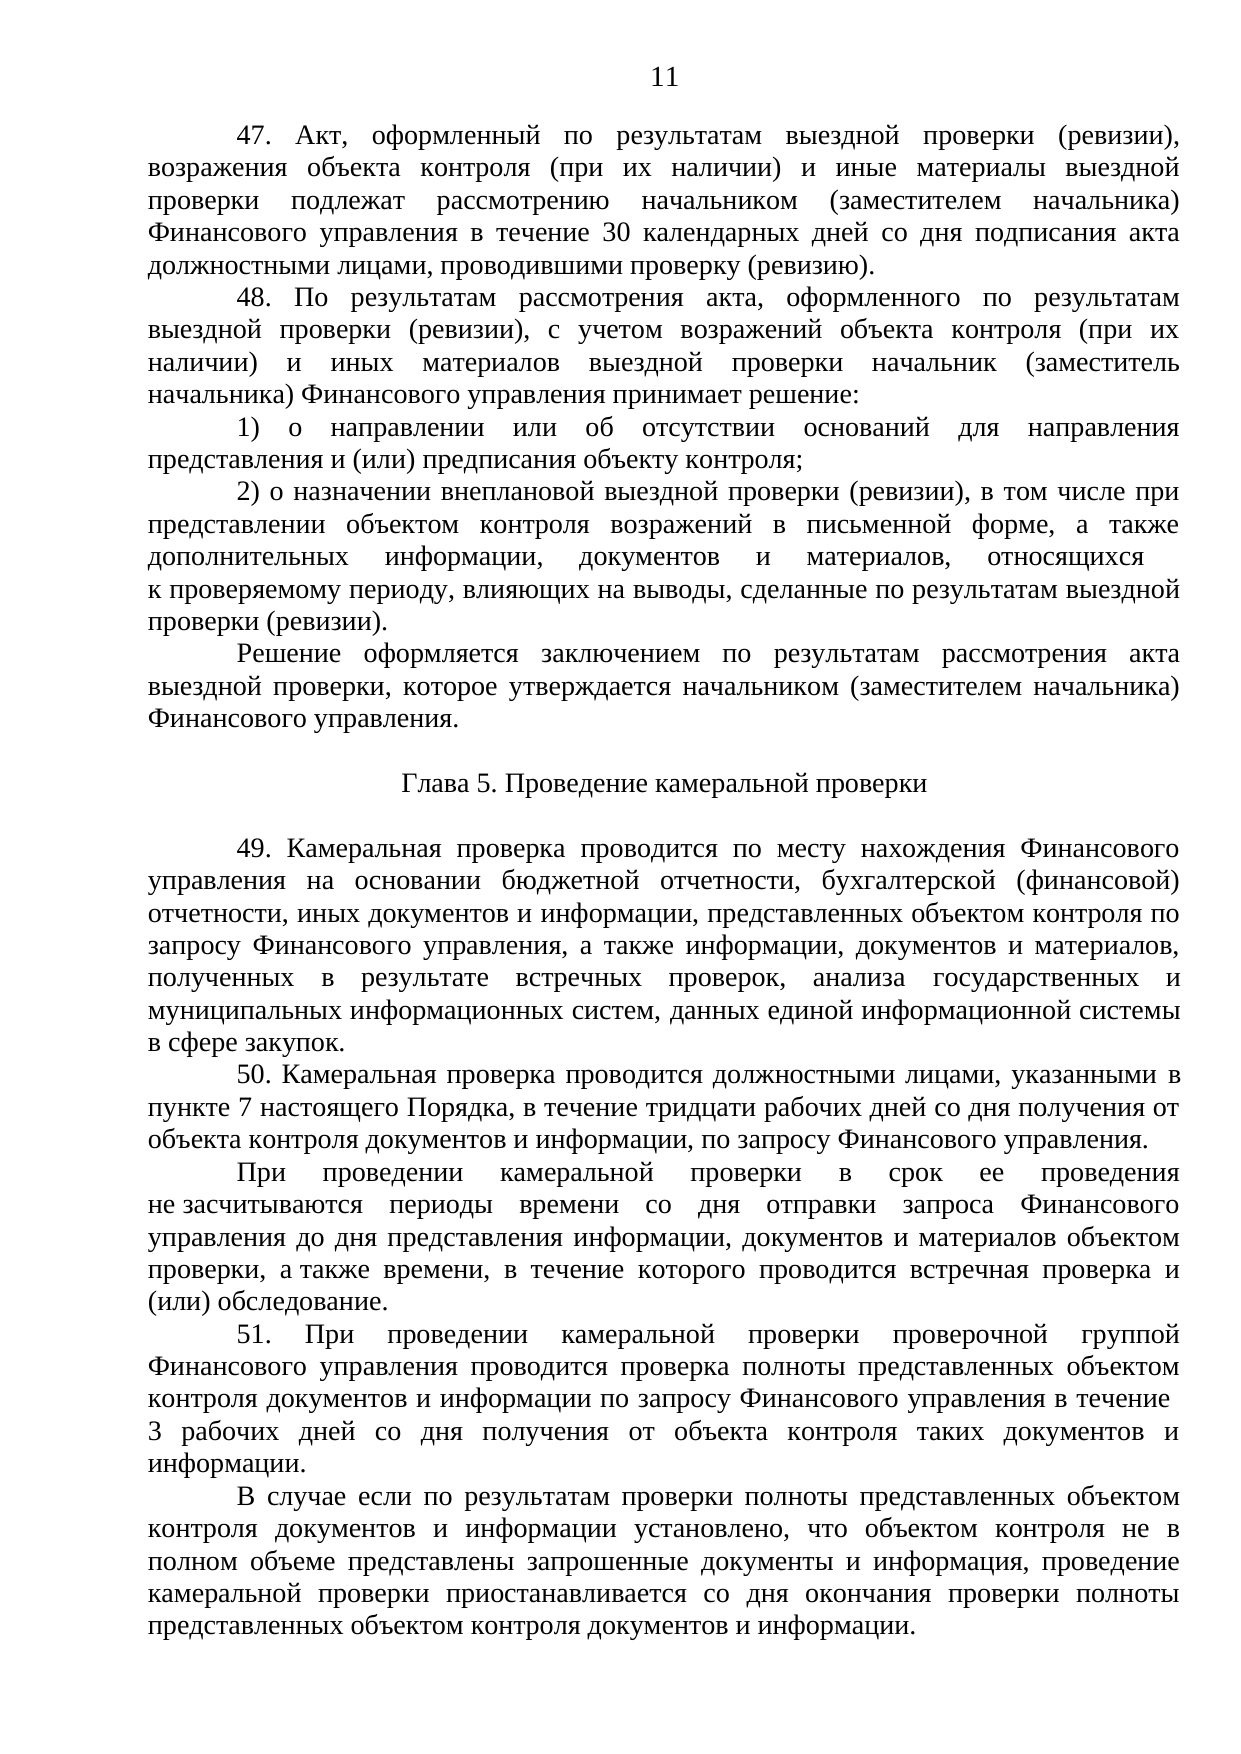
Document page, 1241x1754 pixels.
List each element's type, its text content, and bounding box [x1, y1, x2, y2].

text 51. При проведении камеральной проверки проверочной группой Финансового управления проводится проверка полноты представленных объектом контроля документов и информации по запросу Финансового управления в течение 3 рабочих дней со дня получения от объекта контроля таких документов и информации. [148, 1317, 1181, 1479]
text 48. По результатам рассмотрения акта, оформленного по результатам выездной проверки (ревизии), с учетом возражений объекта контроля (при их наличии) и иных материалов выездной проверки начальник (заместитель начальника) Финансового управления принимает решение: [148, 280, 1181, 410]
text 2) о назначении внеплановой выездной проверки (ревизии), в том числе при представлении объектом контроля возражений в письменной форме, а также дополнительных информации, документов и материалов, относящихся к проверяемому периоду, влияющих на выводы, сделанные по результатам выездной проверки (ревизии). [148, 474, 1181, 636]
text 1) о направлении или об отсутствии оснований для направления представления и (или) предписания объекту контроля; [148, 410, 1181, 474]
text При проведении камеральной проверки в срок ее проведения не засчитываются периоды времени со дня отправки запроса Финансового управления до дня представления информации, документов и материалов объектом проверки, а также времени, в течение которого проводится встречная проверка и (или) обследование. [148, 1155, 1181, 1317]
text 50. Камеральная проверка проводится должностными лицами, указанными в пункте 7 настоящего Порядка, в течение тридцати рабочих дней со дня получения от объекта контроля документов и информации, по запросу Финансового управления. [148, 1058, 1181, 1155]
text 47. Акт, оформленный по результатам выездной проверки (ревизии), возражения объекта контроля (при их наличии) и иные материалы выездной проверки подлежат рассмотрению начальником (заместителем начальника) Финансового управления в течение 30 календарных дней со дня подписания акта должностными лицами, проводившими проверку (ревизию). [148, 118, 1181, 280]
text 49. Камеральная проверка проводится по месту нахождения Финансового управления на основании бюджетной отчетности, бухгалтерской (финансовой) отчетности, иных документов и информации, представленных объектом контроля по запросу Финансового управления, а также информации, документов и материалов, полученных в результате встречных проверок, анализа государственных и муниципальных информационных систем, данных единой информационной системы в сфере закупок. [148, 831, 1181, 1058]
text Решение оформляется заключением по результатам рассмотрения акта выездной проверки, которое утверждается начальником (заместителем начальника) Финансового управления. [148, 636, 1181, 734]
text В случае если по результатам проверки полноты представленных объектом контроля документов и информации установлено, что объектом контроля не в полном объеме представлены запрошенные документы и информация, проведение камеральной проверки приостанавливается со дня окончания проверки полноты представленных объектом контроля документов и информации. [148, 1479, 1181, 1641]
text Глава 5. Проведение камеральной проверки [148, 766, 1181, 798]
